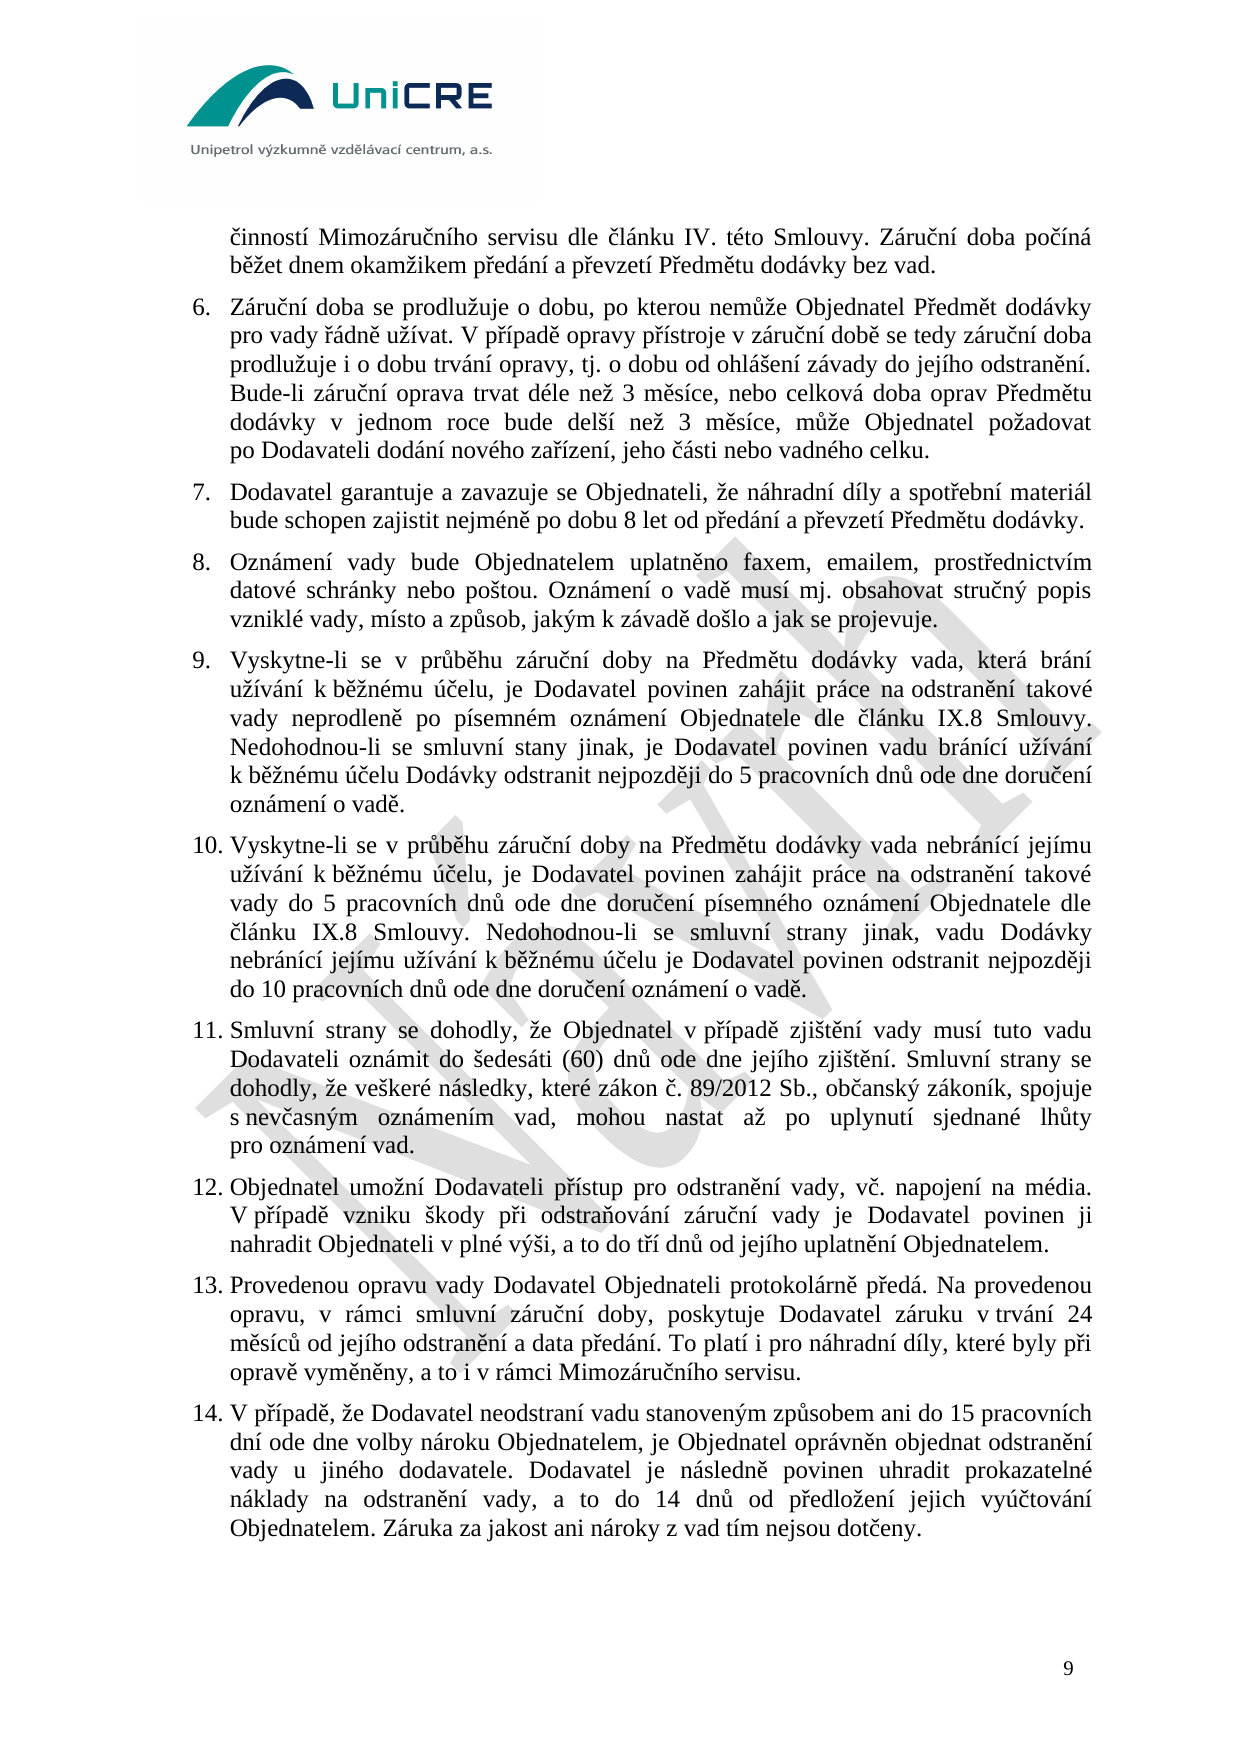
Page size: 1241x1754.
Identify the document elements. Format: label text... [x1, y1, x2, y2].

list Provedenou opravu vady Dodavatel Objednateli protokolárně předá. Na provedenou opravu, v rámci smluvní záruční doby, poskytuje Dodavatel záruku v trvání 24 měsíců od jejího odstranění a data předání. To platí i pro náhradní díly, které byly při opravě vyměněny, a to i v rámci Mimozáručního servisu. [192, 1270, 1093, 1385]
list Vyskytne-li se v průběhu záruční doby na Předmětu dodávky vada, která brání užívání k běžnému účelu, je Dodavatel povinen zahájit práce na odstranění takové vady neprodleně po písemném oznámení Objednatele dle článku IX.8 Smlouvy. Nedohodnou-li se smluvní stany jinak, je Dodavatel povinen vadu bránící užívání k běžnému účelu Dodávky odstranit nejpozději do 5 pracovních dnů ode dne doručení oznámení o vadě. [192, 645, 1093, 818]
list V případě, že Dodavatel neodstraní vadu stanoveným způsobem ani do 15 pracovních dní ode dne volby nároku Objednatelem, je Objednatel oprávněn objednat odstranění vady u jiného dodavatele. Dodavatel je následně povinen uhradit prokazatelné náklady na odstranění vady, a to do 14 dnů od předložení jejich vyúčtování Objednatelem. Záruka za jakost ani nároky z vad tím nejsou dotčeny. [192, 1398, 1093, 1542]
list Objednatel umožní Dodavateli přístup pro odstranění vady, vč. napojení na média. V případě vzniku škody při odstraňování záruční vady je Dodavatel povinen ji nahradit Objednateli v plné výši, a to do tří dnů od jejího uplatnění Objednatelem. [192, 1172, 1093, 1258]
list Vyskytne-li se v průběhu záruční doby na Předmětu dodávky vada nebránící jejímu užívání k běžnému účelu, je Dodavatel povinen zahájit práce na odstranění takové vady do 5 pracovních dnů ode dne doručení písemného oznámení Objednatele dle článku IX.8 Smlouvy. Nedohodnou-li se smluvní strany jinak, vadu Dodávky nebránící jejímu užívání k běžnému účelu je Dodavatel povinen odstranit nejpozději do 10 pracovních dnů ode dne doručení oznámení o vadě. [192, 830, 1093, 1003]
list Záruční doba se prodlužuje o dobu, po kterou nemůže Objednatel Předmět dodávky pro vady řádně užívat. V případě opravy přístroje v záruční době se tedy záruční doba prodlužuje i o dobu trvání opravy, tj. o dobu od ohlášení závady do jejího odstranění. Bude-li záruční oprava trvat déle než 3 měsíce, nebo celková doba oprav Předmětu dodávky v jednom roce bude delší než 3 měsíce, může Objednatel požadovat po Dodavateli dodání nového zařízení, jeho části nebo vadného celku. [192, 292, 1093, 464]
list Oznámení vady bude Objednatelem uplatněno faxem, emailem, prostřednictvím datové schránky nebo poštou. Oznámení o vadě musí mj. obsahovat stručný popis vzniklé vady, místo a způsob, jakým k závadě došlo a jak se projevuje. [192, 547, 1093, 633]
picture [140, 19, 538, 203]
list Dodavatel garantuje a zavazuje se Objednateli, že náhradní díly a spotřební materiál bude schopen zajistit nejméně po dobu 8 let od předání a převzetí Předmětu dodávky. [192, 477, 1093, 534]
list Smluvní strany se dohodly, že Objednatel v případě zjištění vady musí tuto vadu Dodavateli oznámit do šedesáti (60) dnů ode dne jejího zjištění. Smluvní strany se dohodly, že veškeré následky, které zákon č. 89/2012 Sb., občanský zákoník, spojuje s nevčasným oznámením vad, mohou nastat až po uplynutí sjednané lhůty pro oznámení vad. [192, 1015, 1093, 1159]
